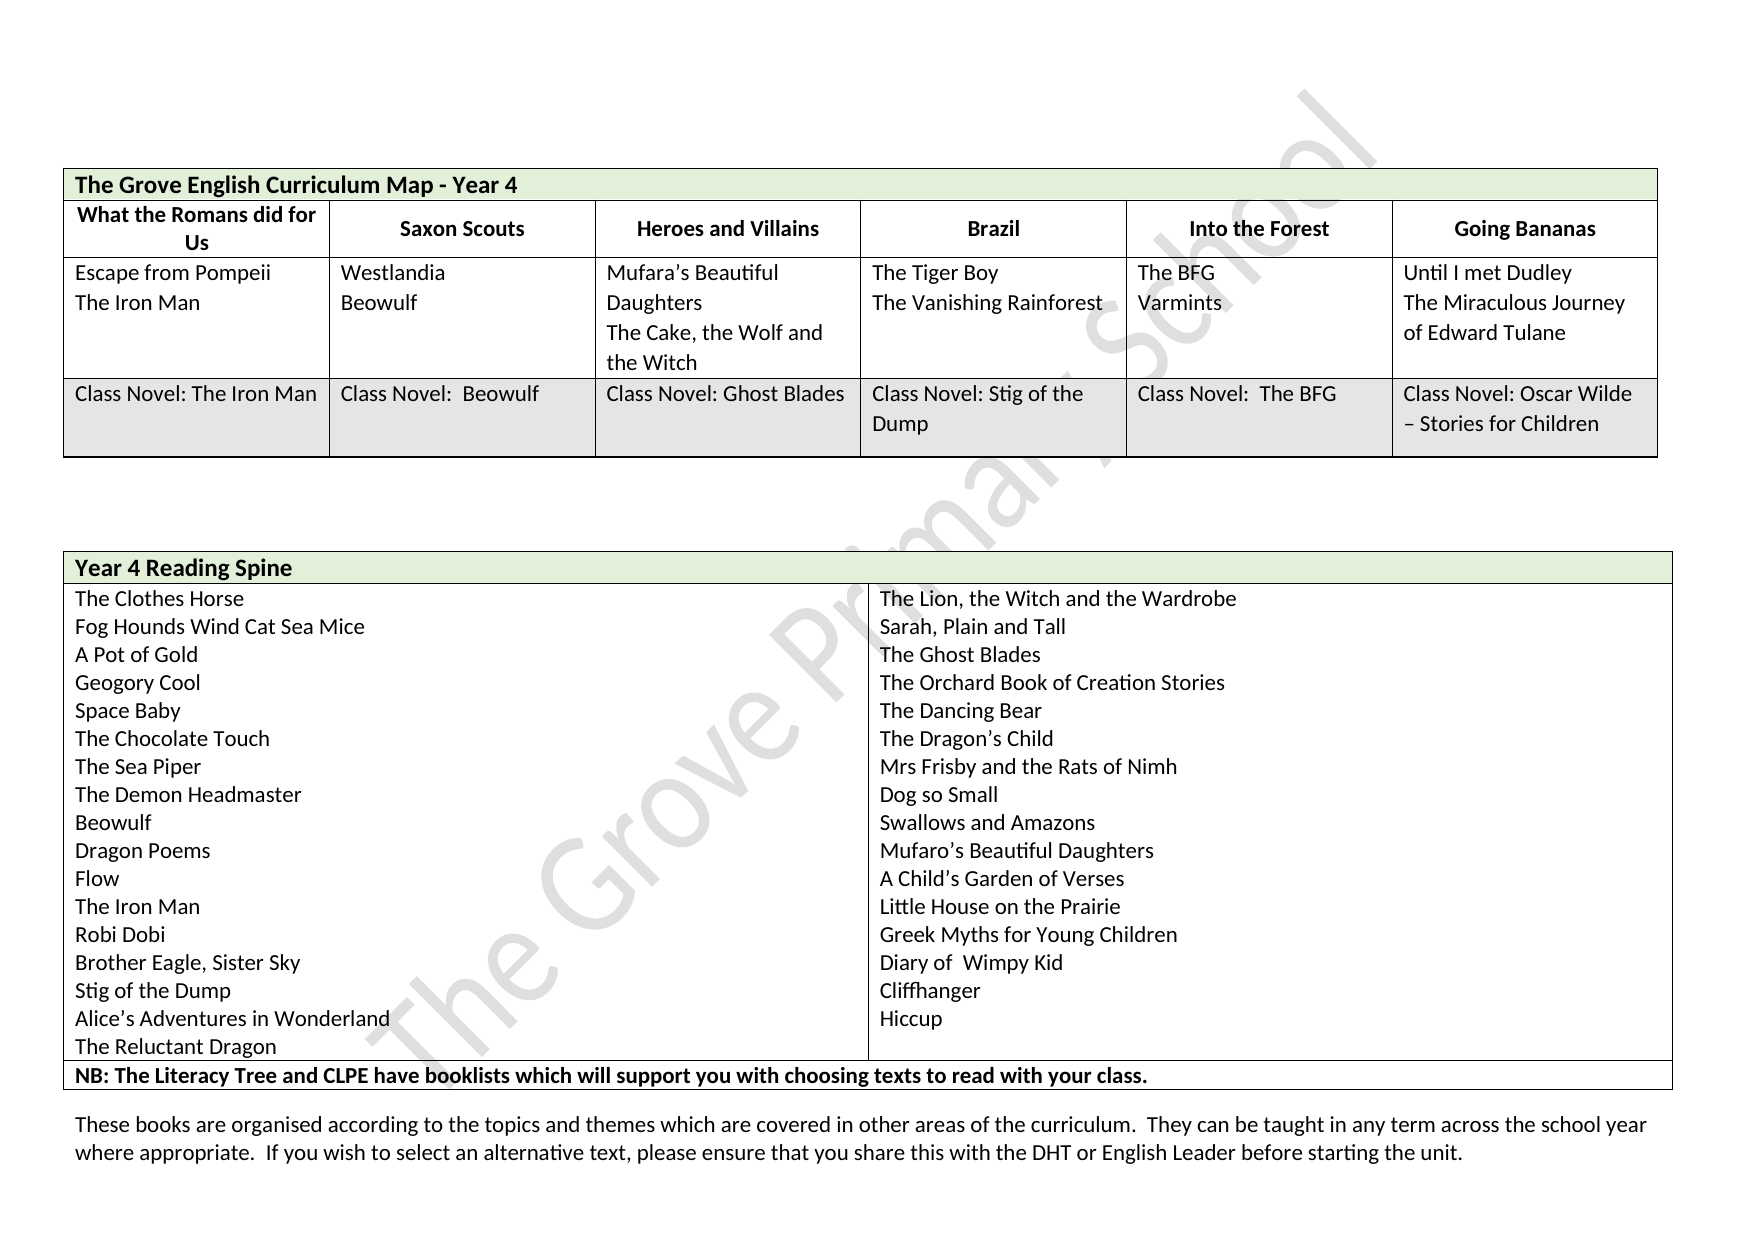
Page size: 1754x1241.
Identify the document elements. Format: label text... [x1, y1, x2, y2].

table_cell Class Novel: The Iron Man [64, 379, 329, 456]
table_cell Class Novel: The BFG [1127, 379, 1392, 456]
table_cell What the Romans did for Us [64, 201, 329, 257]
table_cell Into the Forest [1127, 201, 1392, 257]
table_cell The BFG Varmints [1127, 258, 1392, 378]
table_cell NB: The Literacy Tree and CLPE have booklists which will support you with choosing texts to read with your class. [64, 1061, 1672, 1089]
table_cell Until I met Dudley The Miraculous Journey of Edward Tulane [1393, 258, 1657, 378]
table_cell Class Novel: Oscar Wilde – Stories for Children [1393, 379, 1657, 456]
table_header The Grove English Curriculum Map - Year 4 [64, 169, 1657, 199]
table_header Year 4 Reading Spine [64, 552, 1672, 583]
table_cell Class Novel: Stig of the Dump [861, 379, 1126, 456]
table_cell Class Novel: Ghost Blades [596, 379, 860, 456]
table_cell Brazil [861, 201, 1126, 257]
table_cell Going Bananas [1393, 201, 1657, 257]
table_cell Class Novel: Beowulf [330, 379, 595, 456]
table_cell Westlandia Beowulf [330, 258, 595, 378]
table_cell The Lion, the Witch and the Wardrobe Sarah, Plain and Tall The Ghost Blades The Orchard Book of Creation Stories The Dancing Bear The Dragon’s Child Mrs Frisby and the Rats of Nimh Dog so Small Swallows and Amazons Mufaro’s Beautiful Daughters A Child’s Garden of Verses Little House on the Prairie Greek Myths for Young Children Diary of Wimpy Kid Cliffhanger Hiccup [869, 584, 1672, 1060]
table_cell The Clothes Horse Fog Hounds Wind Cat Sea Mice A Pot of Gold Geogory Cool Space Baby The Chocolate Touch The Sea Piper The Demon Headmaster Beowulf Dragon Poems Flow The Iron Man Robi Dobi Brother Eagle, Sister Sky Stig of the Dump Alice’s Adventures in Wonderland The Reluctant Dragon [64, 584, 868, 1060]
table_cell Escape from Pompeii The Iron Man [64, 258, 329, 378]
table_cell Heroes and Villains [596, 201, 860, 257]
table_cell The Tiger Boy The Vanishing Rainforest [861, 258, 1126, 378]
table_cell Mufara’s Beautiful Daughters The Cake, the Wolf and the Witch [596, 258, 860, 378]
table_cell Saxon Scouts [330, 201, 595, 257]
